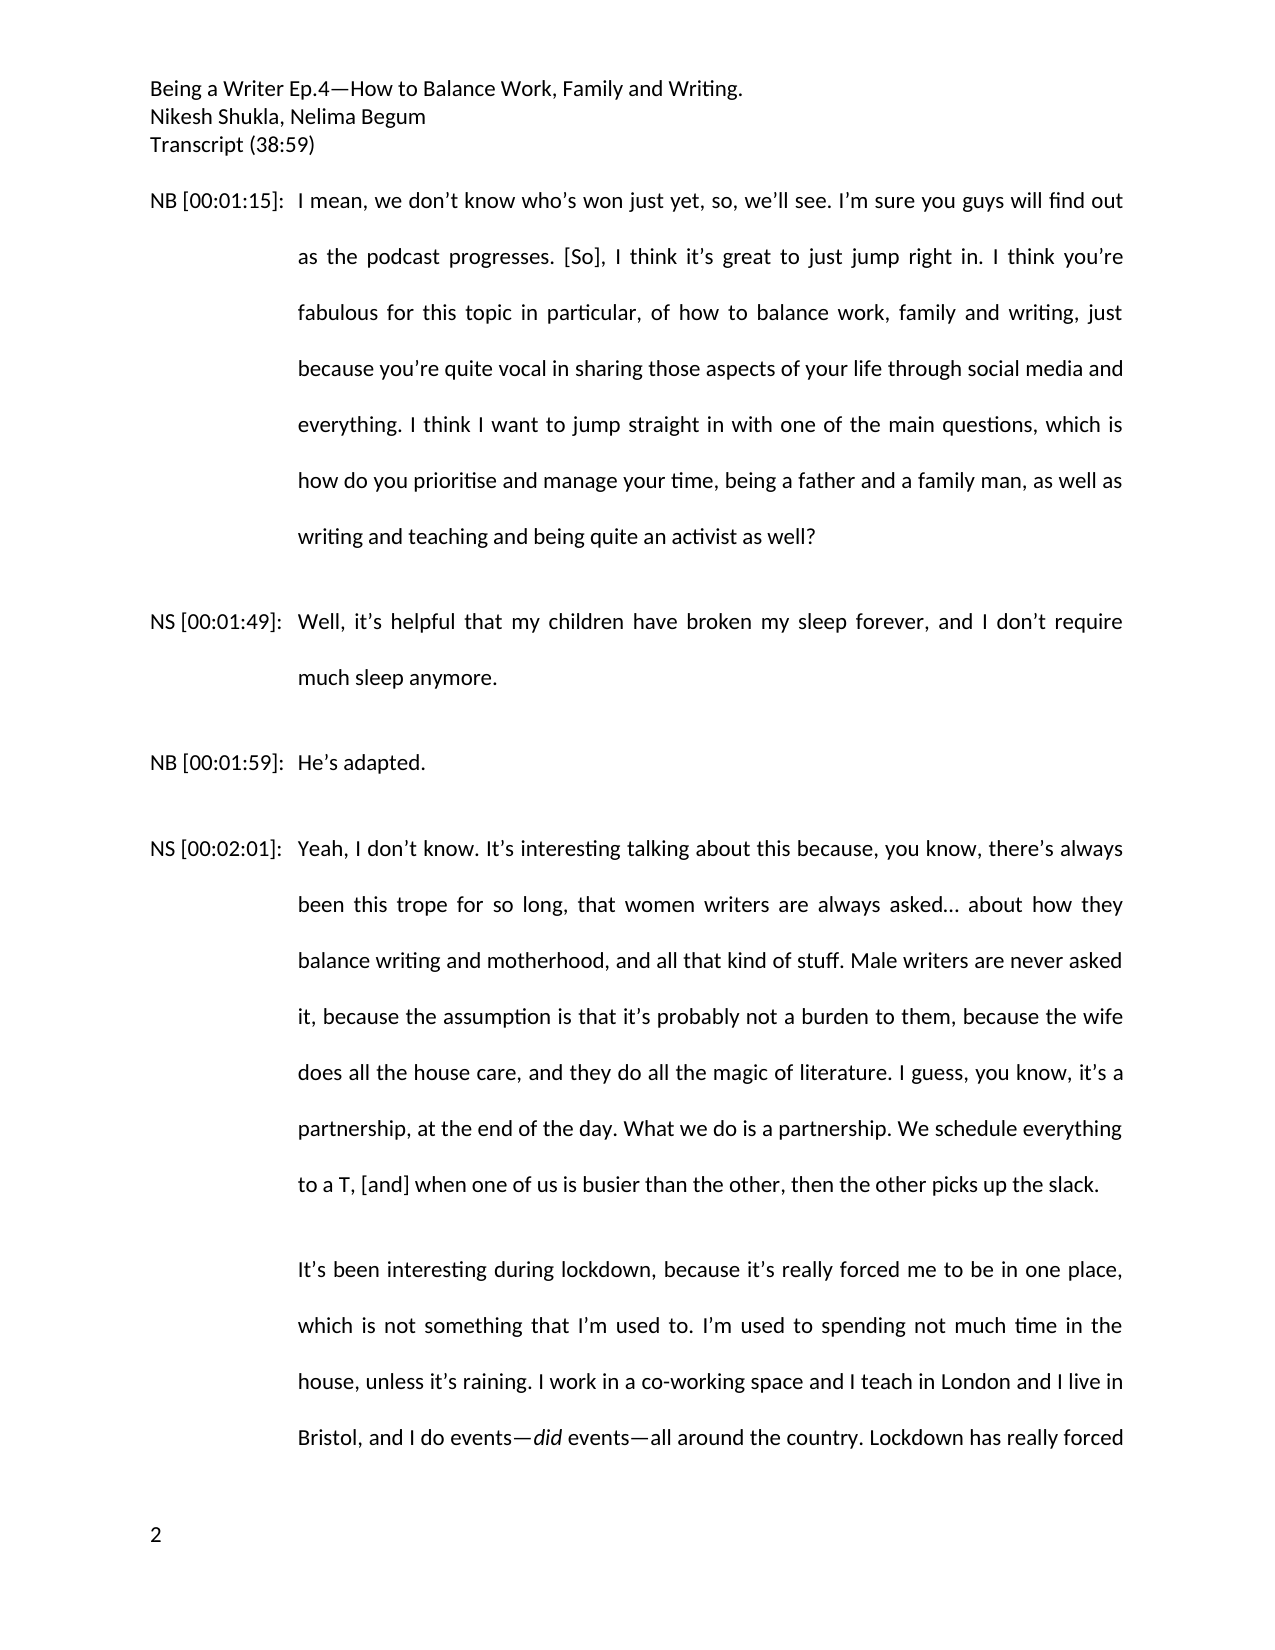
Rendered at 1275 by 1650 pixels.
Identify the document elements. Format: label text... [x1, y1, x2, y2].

text NB [00:01:59]: He’s adapted. [150, 748, 1125, 777]
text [298, 1255, 1125, 1451]
text NS [00:01:49]: Well, it’s helpful that my children have broken my sleep forever, and I don’t require much sleep anymore. [150, 607, 1125, 691]
text NB [00:01:15]: I mean, we don’t know who’s won just yet, so, we’ll see. I’m sure you guys will find out as the podcast progresses. [So], I think it’s great to just jump right in. I think you’re fabulous for this topic in particular, of how to balance work, family and writing, just because you’re quite vocal in sharing those aspects of your life through social media and everything. I think I want to jump straight in with one of the main questions, which is how do you prioritise and manage your time, being a father and a family man, as well as writing and teaching and being quite an activist as well? [150, 186, 1125, 550]
text NS [00:02:01]: Yeah, I don’t know. It’s interesting talking about this because, you know, there’s always been this trope for so long, that women writers are always asked… about how they balance writing and motherhood, and all that kind of stuff. Male writers are never asked it, because the assumption is that it’s probably not a burden to them, because the wife does all the house care, and they do all the magic of literature. I guess, you know, it’s a partnership, at the end of the day. What we do is a partnership. We schedule everything to a T, [and] when one of us is busier than the other, then the other picks up the slack. [150, 834, 1125, 1198]
